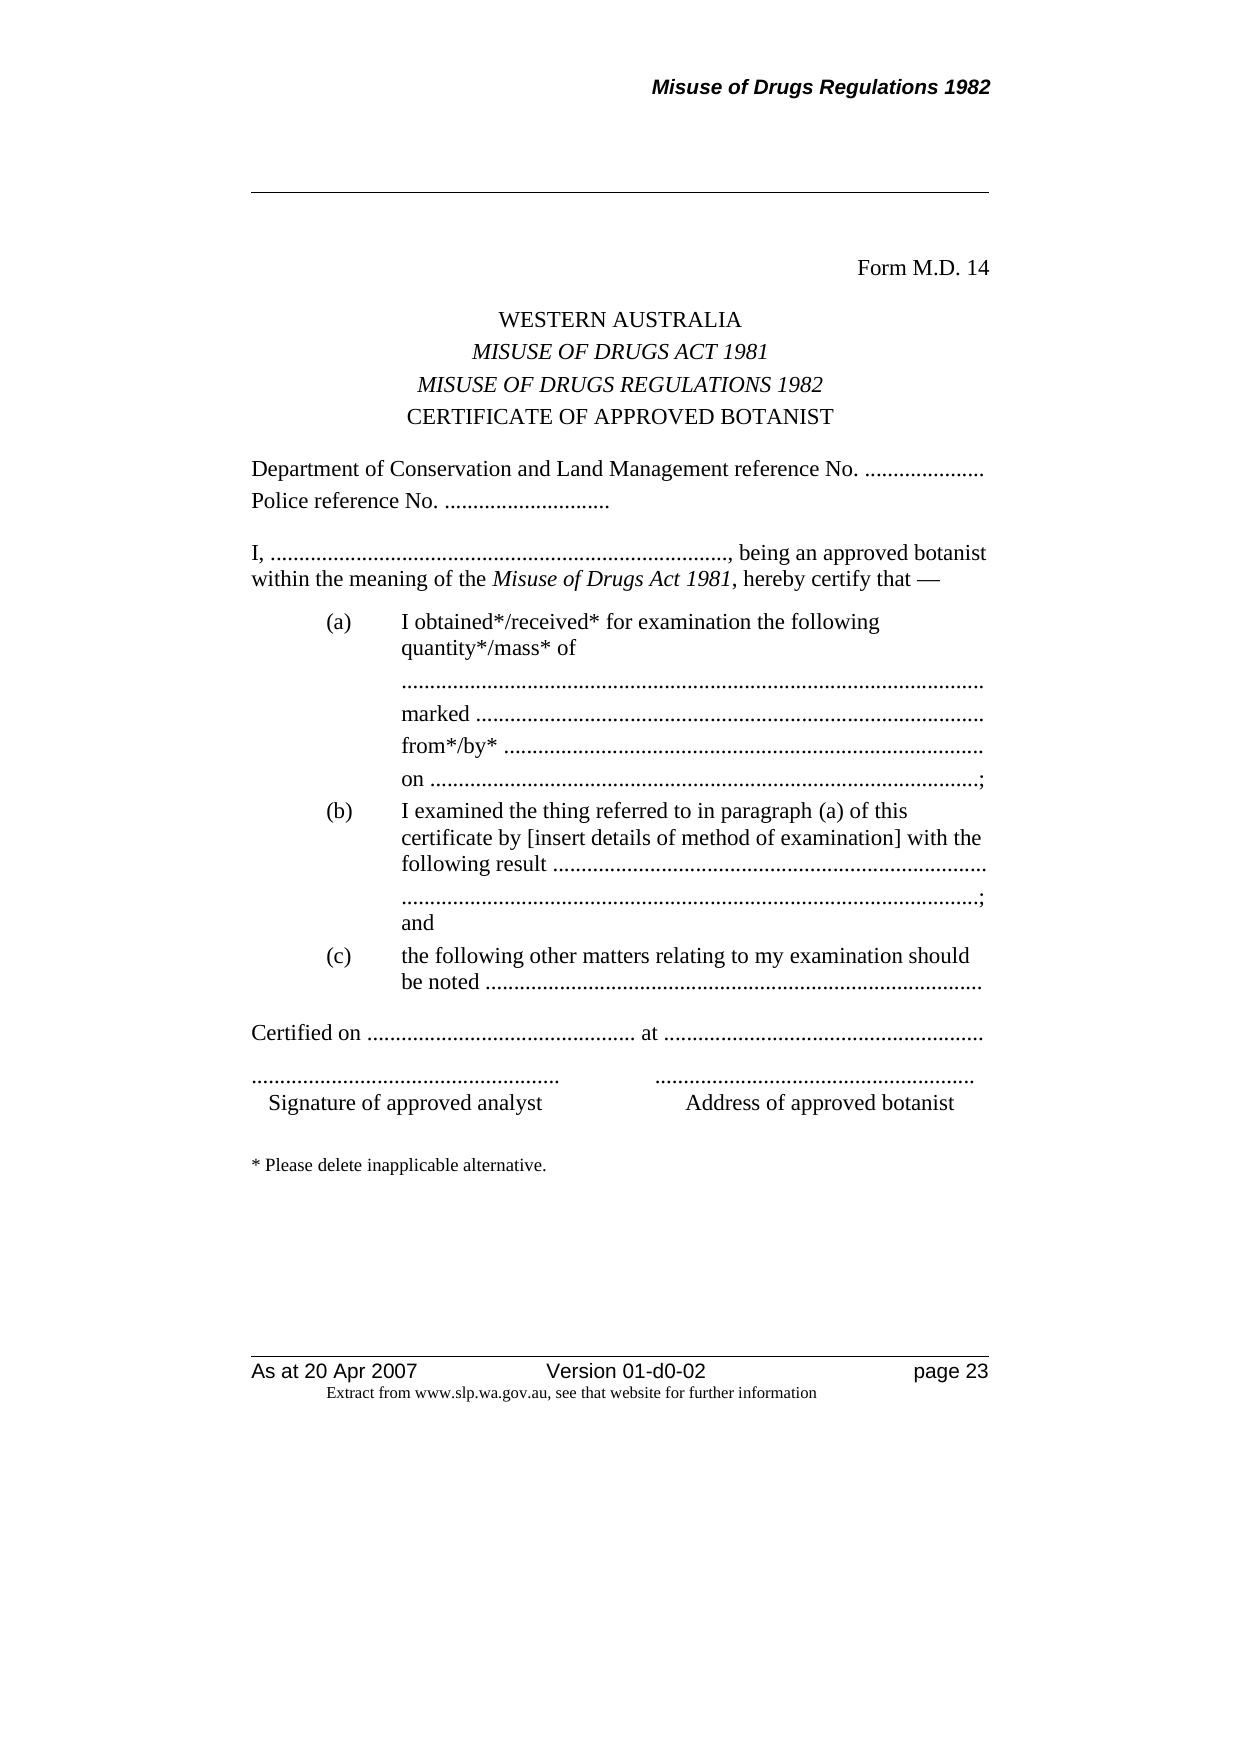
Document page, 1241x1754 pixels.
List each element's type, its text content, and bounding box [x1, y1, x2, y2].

text (c) the following other matters relating to my examination should be noted ....................................................................................... [326, 942, 989, 994]
text Certified on ............................................... at ........................................................ [251, 1019, 989, 1046]
text on ................................................................................................; [326, 765, 989, 791]
text Form M.D. 14 [251, 254, 989, 281]
text CERTIFICATE OF APPROVED BOTANIST [251, 403, 989, 430]
text Signature of approved analyst Address of approved botanist [251, 1089, 989, 1115]
text from*/by* .................................................................................... [326, 732, 989, 759]
text ...................................................................................................... [251, 667, 989, 693]
text I, ................................................................................, being an approved botanist within the meaning of the Misuse of Drugs Act 1981, hereby certify that — [251, 539, 989, 591]
text Department of Conservation and Land Management reference No. ..................... [251, 455, 989, 481]
text MISUSE OF DRUGS ACT 1981 [251, 338, 989, 364]
text (b) I examined the thing referred to in paragraph (a) of this certificate by [insert details of method of examination] with the following result ............................................................................ [326, 797, 989, 877]
text Police reference No. ............................. [251, 487, 989, 514]
text ...................................................... ........................................................ [251, 1062, 989, 1089]
text MISUSE OF DRUGS REGULATIONS 1982 [251, 371, 989, 397]
text WESTERN AUSTRALIA [251, 306, 989, 332]
text (a) I obtained*/received* for examination the following quantity*/mass* of [326, 608, 989, 661]
text .....................................................................................................; and [326, 883, 989, 936]
text * Please delete inapplicable alternative. [251, 1154, 989, 1176]
text marked ......................................................................................... [326, 700, 989, 726]
